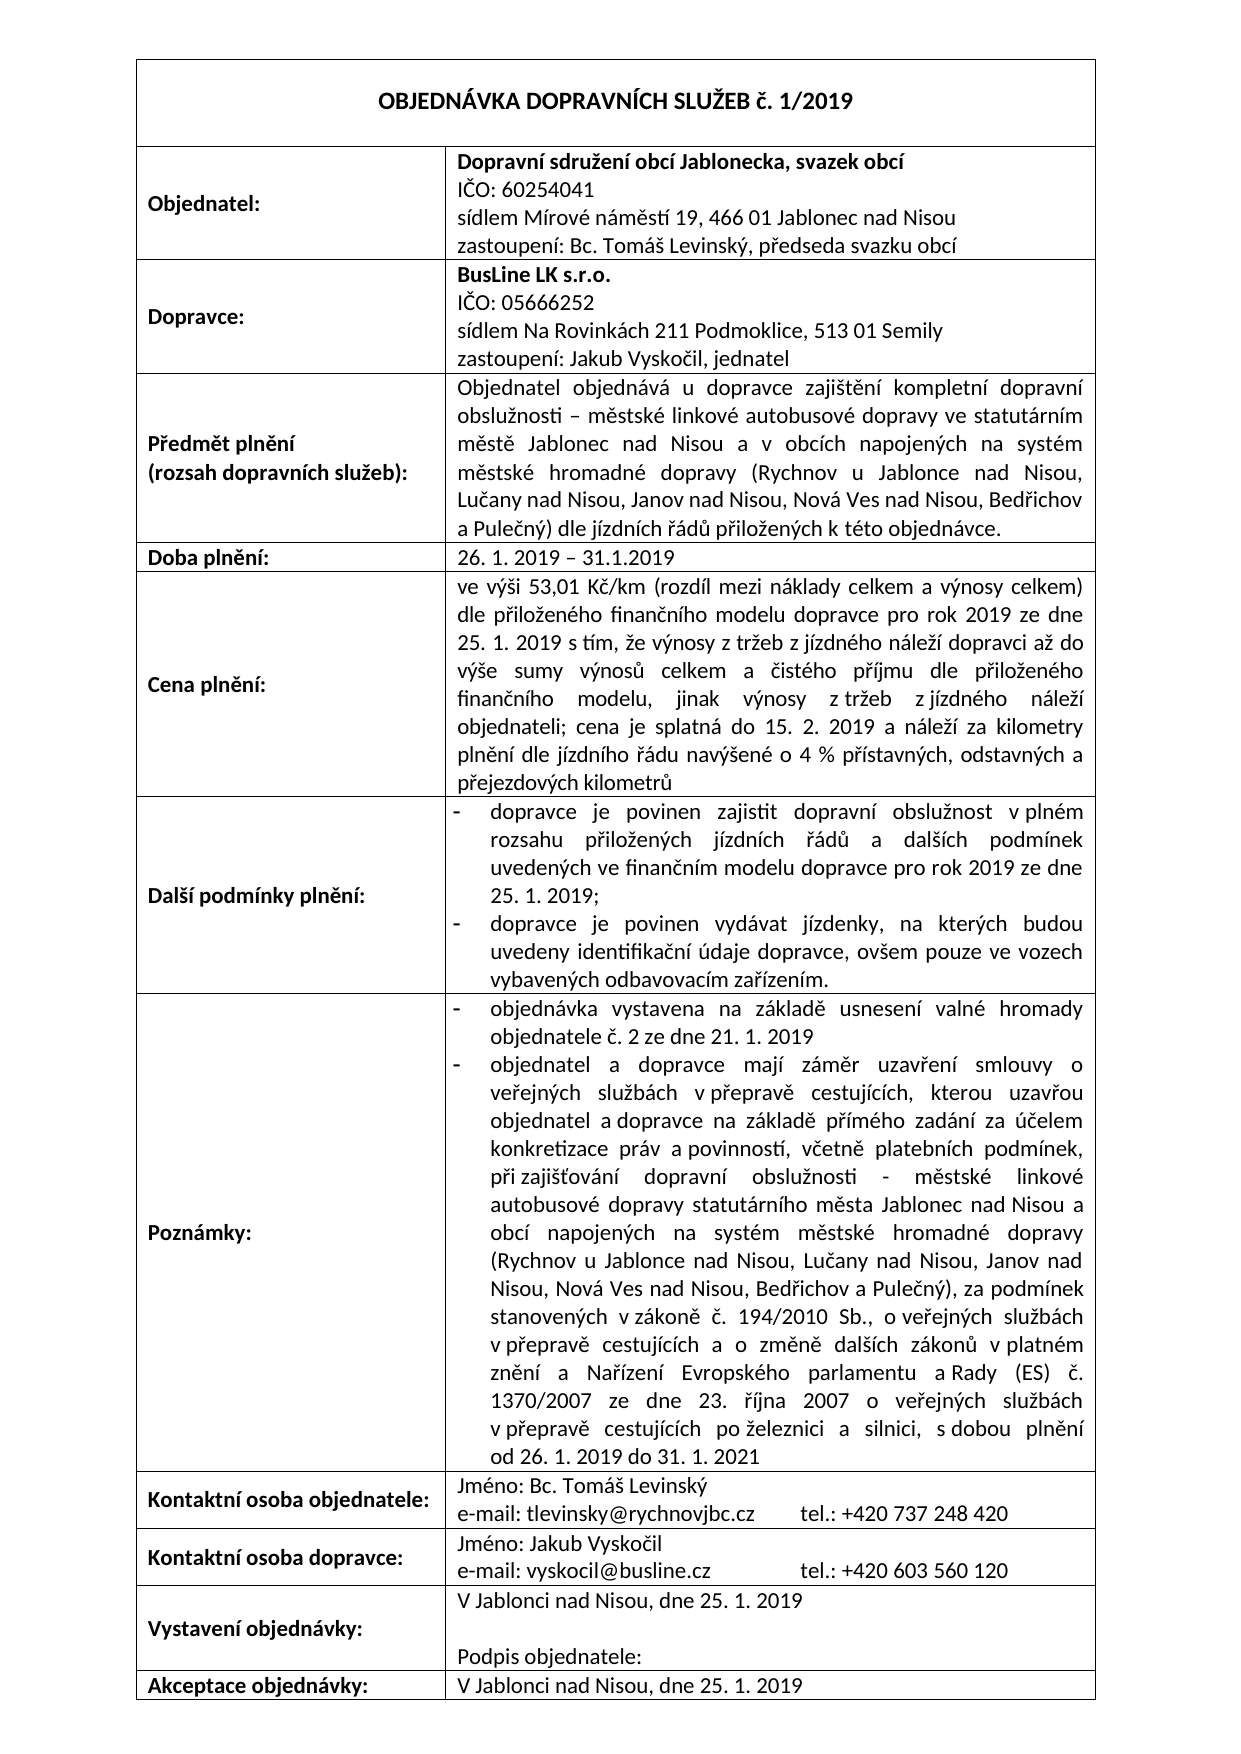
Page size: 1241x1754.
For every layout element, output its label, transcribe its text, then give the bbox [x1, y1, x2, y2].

table_cell Jméno: Bc. Tomáš Levinský e-mail: tlevinsky@rychnovjbc.cz tel.: +420 737 248 420 [446, 1472, 1095, 1528]
table_cell V Jablonci nad Nisou, dne 25. 1. 2019 Podpis objednatele: [446, 1586, 1095, 1670]
table_cell Doba plnění: [137, 543, 445, 571]
table_cell Objednatel: [137, 147, 445, 259]
table_cell Vystavení objednávky: [137, 1586, 445, 1670]
table_cell BusLine LK s.r.o. IČO: 05666252 sídlem Na Rovinkách 211 Podmoklice, 513 01 Semily zastoupení: Jakub Vyskočil, jednatel [446, 260, 1095, 372]
table_cell Poznámky: [137, 994, 445, 1471]
table_cell Dopravní sdružení obcí Jablonecka, svazek obcí IČO: 60254041 sídlem Mírové náměstí 19, 466 01 Jablonec nad Nisou zastoupení: Bc. Tomáš Levinský, předseda svazku obcí [446, 147, 1095, 259]
table_cell 26. 1. 2019 – 31.1.2019 [446, 543, 1095, 571]
table_cell Kontaktní osoba dopravce: [137, 1529, 445, 1585]
table_header OBJEDNÁVKA DOPRAVNÍCH SLUŽEB č. 1/2019 [137, 60, 1095, 146]
table_cell ve výši 53,01 Kč/km (rozdíl mezi náklady celkem a výnosy celkem) dle přiloženého finančního modelu dopravce pro rok 2019 ze dne 25. 1. 2019 s tím, že výnosy z tržeb z jízdného náleží dopravci až do výše sumy výnosů celkem a čistého příjmu dle přiloženého finančního modelu, jinak výnosy z tržeb z jízdného náleží objednateli; cena je splatná do 15. 2. 2019 a náleží za kilometry plnění dle jízdního řádu navýšené o 4 % přístavných, odstavných a přejezdových kilometrů [446, 572, 1095, 796]
table_cell Dopravce: [137, 260, 445, 372]
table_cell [137, 1671, 445, 1699]
table_cell Předmět plnění (rozsah dopravních služeb): [137, 374, 445, 542]
table_cell Cena plnění: [137, 572, 445, 796]
table_cell Objednatel objednává u dopravce zajištění kompletní dopravní obslužnosti – městské linkové autobusové dopravy ve statutárním městě Jablonec nad Nisou a v obcích napojených na systém městské hromadné dopravy (Rychnov u Jablonce nad Nisou, Lučany nad Nisou, Janov nad Nisou, Nová Ves nad Nisou, Bedřichov a Pulečný) dle jízdních řádů přiložených k této objednávce. [446, 374, 1095, 542]
table_cell Jméno: Jakub Vyskočil e-mail: vyskocil@busline.cz tel.: +420 603 560 120 [446, 1529, 1095, 1585]
table_cell objednávka vystavena na základě usnesení valné hromady objednatele č. 2 ze dne 21. 1. 2019 objednatel a dopravce mají záměr uzavření smlouvy o veřejných službách v přepravě cestujících, kterou uzavřou objednatel a dopravce na základě přímého zadání za účelem konkretizace práv a povinností, včetně platebních podmínek, při zajišťování dopravní obslužnosti - městské linkové autobusové dopravy statutárního města Jablonec nad Nisou a obcí napojených na systém městské hromadné dopravy (Rychnov u Jablonce nad Nisou, Lučany nad Nisou, Janov nad Nisou, Nová Ves nad Nisou, Bedřichov a Pulečný), za podmínek stanovených v zákoně č. 194/2010 Sb., o veřejných službách v přepravě cestujících a o změně dalších zákonů v platném znění a Nařízení Evropského parlamentu a Rady (ES) č. 1370/2007 ze dne 23. října 2007 o veřejných službách v přepravě cestujících po železnici a silnici, s dobou plnění od 26. 1. 2019 do 31. 1. 2021 [446, 994, 1095, 1471]
table_cell Další podmínky plnění: [137, 797, 445, 993]
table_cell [446, 1671, 1095, 1699]
table_cell dopravce je povinen zajistit dopravní obslužnost v plném rozsahu přiložených jízdních řádů a dalších podmínek uvedených ve finančním modelu dopravce pro rok 2019 ze dne 25. 1. 2019; dopravce je povinen vydávat jízdenky, na kterých budou uvedeny identifikační údaje dopravce, ovšem pouze ve vozech vybavených odbavovacím zařízením. [446, 797, 1095, 993]
table_cell Kontaktní osoba objednatele: [137, 1472, 445, 1528]
